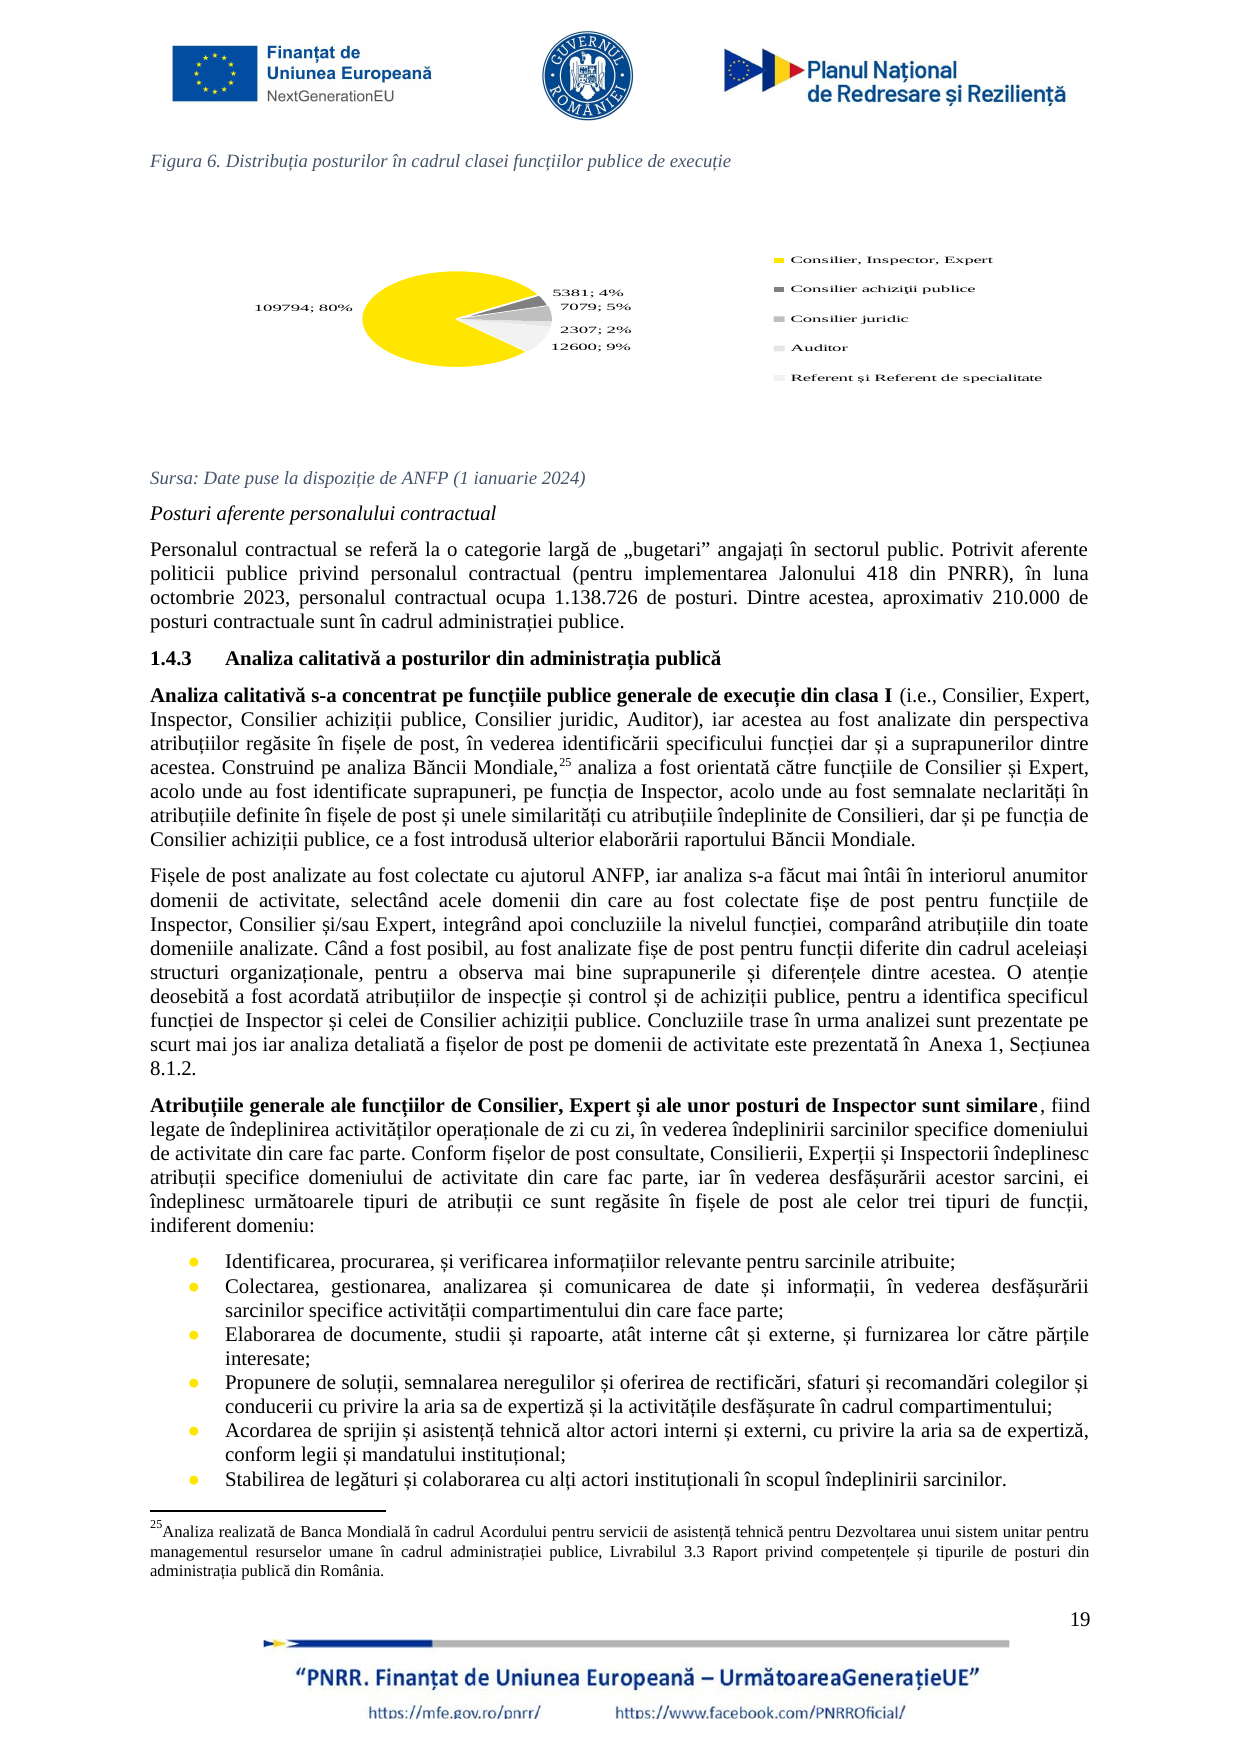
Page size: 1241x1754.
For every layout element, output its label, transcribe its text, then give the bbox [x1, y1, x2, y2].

picture [262, 1639, 1009, 1718]
text Sursa: Date puse la dispoziție de ANFP (1 ianuarie 2024) [150, 467, 1090, 488]
text Identificarea, procurarea, și verificarea informațiilor relevante pentru sarcinile atribuite; [187, 1249, 1090, 1273]
text Atribuțiile generale ale funcțiilor de Consilier, Expert și ale unor posturi de Inspector sunt similare, fiind legate de îndeplinirea activităților operaționale de zi cu zi, în vederea îndeplinirii sarcinilor specifice domeniului de activitate din care fac parte. Conform fișelor de post consultate, Consilierii, Experții și Inspectorii îndeplinesc atribuții specifice domeniului de activitate din care fac parte, iar în vederea desfășurării acestor sarcini, ei îndeplinesc următoarele tipuri de atribuții ce sunt regăsite în fișele de post ale celor trei tipuri de funcții, indiferent domeniu: [150, 1092, 1090, 1237]
text Personalul contractual se referă la o categorie largă de „bugetari” angajați în sectorul public. Potrivit aferente politicii publice privind personalul contractual (pentru implementarea Jalonului 418 din PNRR), în luna octombrie 2023, personalul contractual ocupa 1.138.726 de posturi. Dintre acestea, aproximativ 210.000 de posturi contractuale sunt în cadrul administrației publice. [150, 537, 1090, 633]
subtitle Posturi aferente personalului contractual [150, 501, 1090, 525]
text Stabilirea de legături și colaborarea cu alți actori instituționali în scopul îndeplinirii sarcinilor. [187, 1466, 1090, 1491]
picture [723, 48, 1071, 109]
text Fișele de post analizate au fost colectate cu ajutorul ANFP, iar analiza s-a făcut mai întâi în interiorul anumitor domenii de activitate, selectând acele domenii din care au fost colectate fișe de post pentru funcțiile de Inspector, Consilier și/sau Expert, integrând apoi concluziile la nivelul funcției, comparând atribuțiile din toate domeniile analizate. Când a fost posibil, au fost analizate fișe de post pentru funcții diferite din cadrul aceleiași structuri organizaționale, pentru a observa mai bine suprapunerile și diferențele dintre acestea. O atenție deosebită a fost acordată atribuțiilor de inspecție și control și de achiziții publice, pentru a identifica specificul funcției de Inspector și celei de Consilier achiziții publice. Concluziile trase în urma analizei sunt prezentate pe scurt mai jos iar analiza detaliată a fișelor de post pe domenii de activitate este prezentată în Anexa 1, Secțiunea 8.1.2. [150, 863, 1090, 1080]
text Elaborarea de documente, studii și rapoarte, atât interne cât și externe, și furnizarea lor către părțile interesate; [187, 1322, 1090, 1370]
text Figura 6. Distribuția posturilor în cadrul clasei funcțiilor publice de execuție [150, 150, 1090, 172]
text Acordarea de sprijin și asistență tehnică altor actori interni și externi, cu privire la aria sa de expertiză, conform legii și mandatului instituțional; [187, 1418, 1090, 1466]
subtitle Analiza calitativă a posturilor din administrația publică [150, 646, 1090, 670]
text Propunere de soluții, semnalarea neregulilor și oferirea de rectificări, sfaturi și recomandări colegilor și conducerii cu privire la aria sa de expertiză și la activitățile desfășurate în cadrul compartimentului; [187, 1370, 1090, 1418]
text Analiza calitativă s-a concentrat pe funcțiile publice generale de execuție din clasa I (i.e., Consilier, Expert, Inspector, Consilier achiziții publice, Consilier juridic, Auditor), iar acestea au fost analizate din perspectiva atribuțiilor regăsite în fișele de post, în vederea identificării specificului funcției dar și a suprapunerilor dintre acestea. Construind pe analiza Băncii Mondiale, analiza a fost orientată către funcțiile de Consilier și Expert, acolo unde au fost identificate suprapuneri, pe funcția de Inspector, acolo unde au fost semnalate neclarități în atribuțiile definite în fișele de post și unele similarități cu atribuțiile îndeplinite de Consilieri, dar și pe funcția de Consilier achiziții publice, ce a fost introdusă ulterior elaborării raportului Băncii Mondiale. [150, 682, 1090, 851]
text Colectarea, gestionarea, analizarea și comunicarea de date și informații, în vederea desfășurării sarcinilor specifice activității compartimentului din care face parte; [187, 1273, 1090, 1322]
picture [170, 43, 433, 104]
picture [541, 30, 634, 121]
